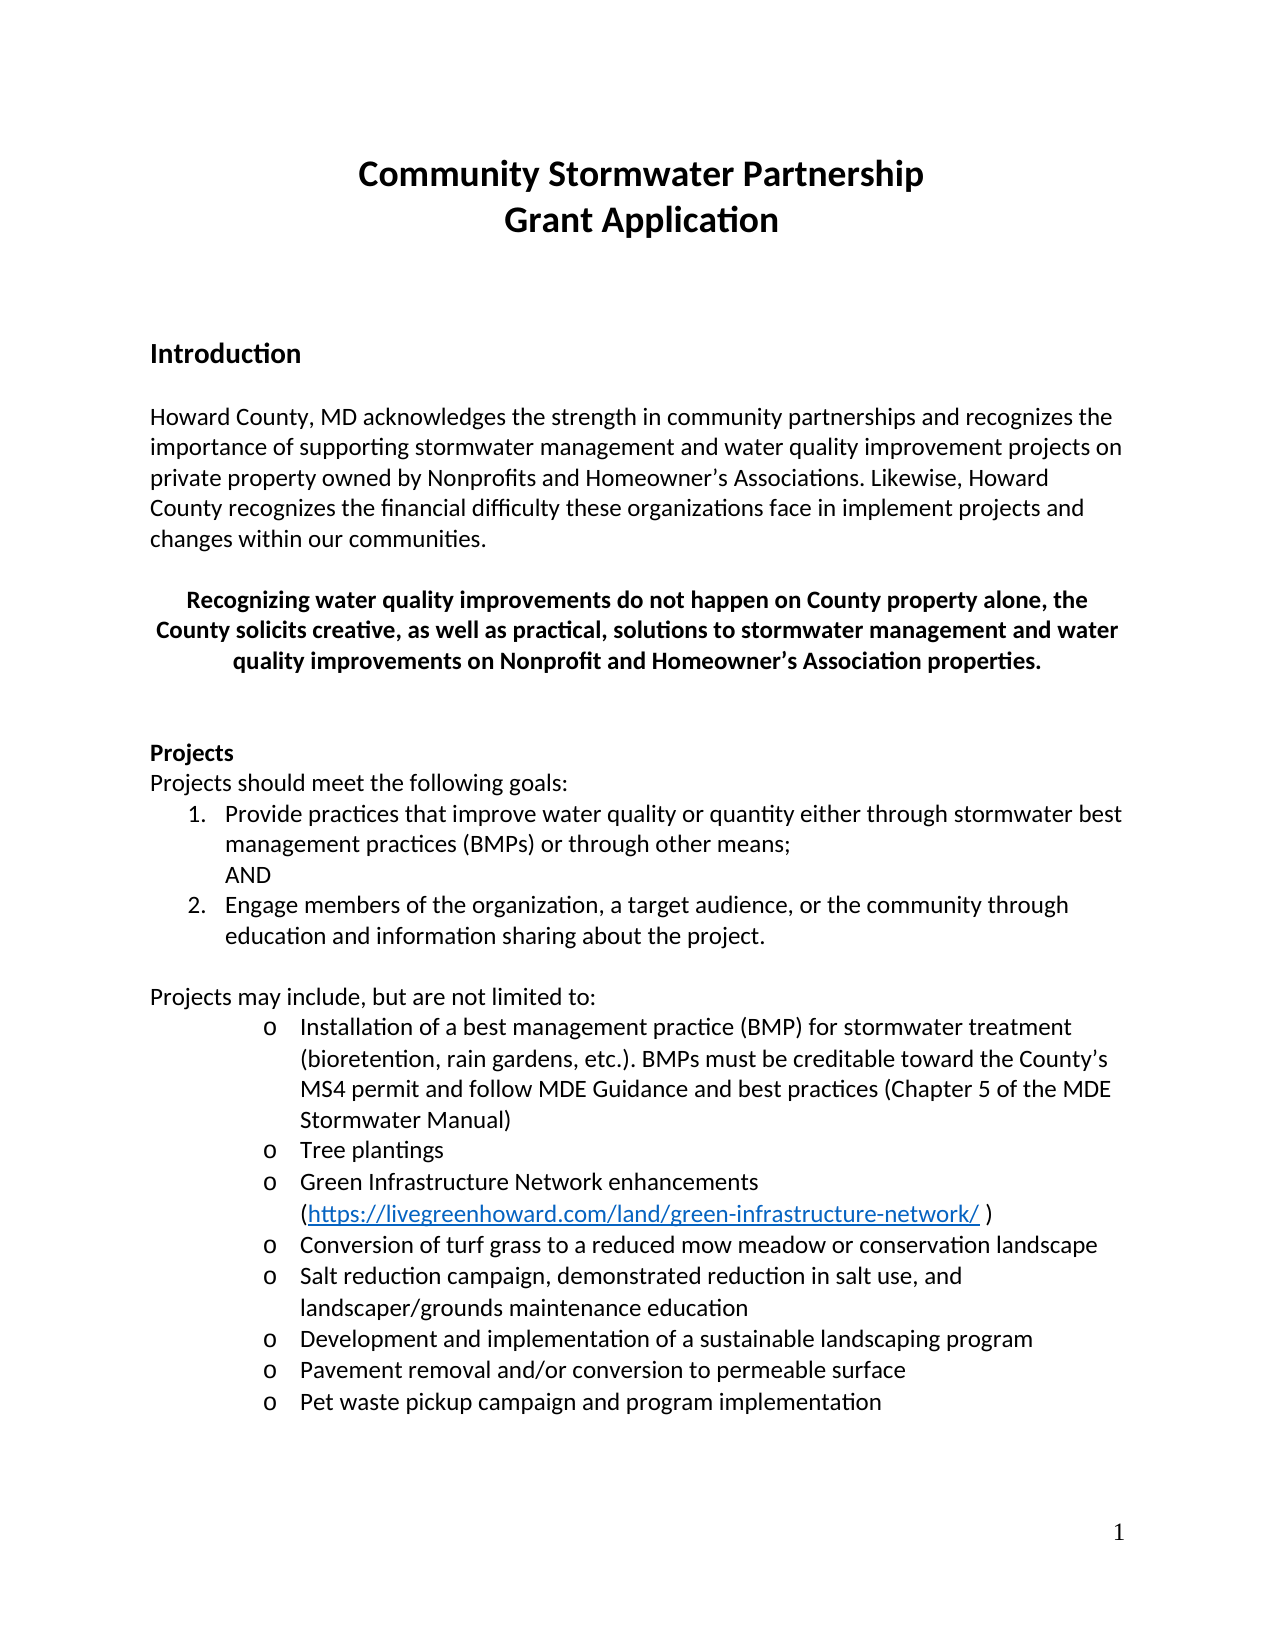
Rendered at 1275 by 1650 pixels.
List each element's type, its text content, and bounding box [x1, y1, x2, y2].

text Projects should meet the following goals: [150, 767, 1125, 798]
text Howard County, MD acknowledges the strength in community partnerships and recognizes the importance of supporting stormwater management and water quality improvement projects on private property owned by Nonprofits and Homeowner’s Associations. Likewise, Howard County recognizes the financial difficulty these organizations face in implement projects and changes within our communities. [150, 401, 1125, 553]
list Engage members of the organization, a target audience, or the community through education and information sharing about the project. [187, 889, 1125, 950]
list Tree plantings [262, 1135, 1125, 1166]
subtitle Community Stormwater Partnership [150, 150, 1125, 196]
subtitle Grant Application [150, 196, 1125, 242]
list Green Infrastructure Network enhancements (https://livegreenhoward.com/land/green-infrastructure-network/ ) [262, 1166, 1125, 1229]
list Conversion of turf grass to a reduced mow meadow or conservation landscape [262, 1229, 1125, 1261]
list AND [225, 859, 1125, 889]
text Recognizing water quality improvements do not happen on County property alone, the County solicits creative, as well as practical, solutions to stormwater management and water quality improvements on Nonprofit and Homeowner’s Association properties. [150, 584, 1125, 676]
list Development and implementation of a sustainable landscaping program [262, 1323, 1125, 1354]
list Installation of a best management practice (BMP) for stormwater treatment (bioretention, rain gardens, etc.). BMPs must be creditable toward the County’s MS4 permit and follow MDE Guidance and best practices (Chapter 5 of the MDE Stormwater Manual) [262, 1011, 1125, 1135]
list Pet waste pickup campaign and program implementation [262, 1386, 1125, 1418]
list Salt reduction campaign, demonstrated reduction in salt use, and landscaper/grounds maintenance education [262, 1261, 1125, 1323]
text Projects may include, but are not limited to: [150, 981, 1125, 1011]
text Projects [150, 737, 1125, 767]
text Introduction [150, 335, 1125, 370]
list Pavement removal and/or conversion to permeable surface [262, 1354, 1125, 1386]
list Provide practices that improve water quality or quantity either through stormwater best management practices (BMPs) or through other means; [187, 798, 1125, 859]
